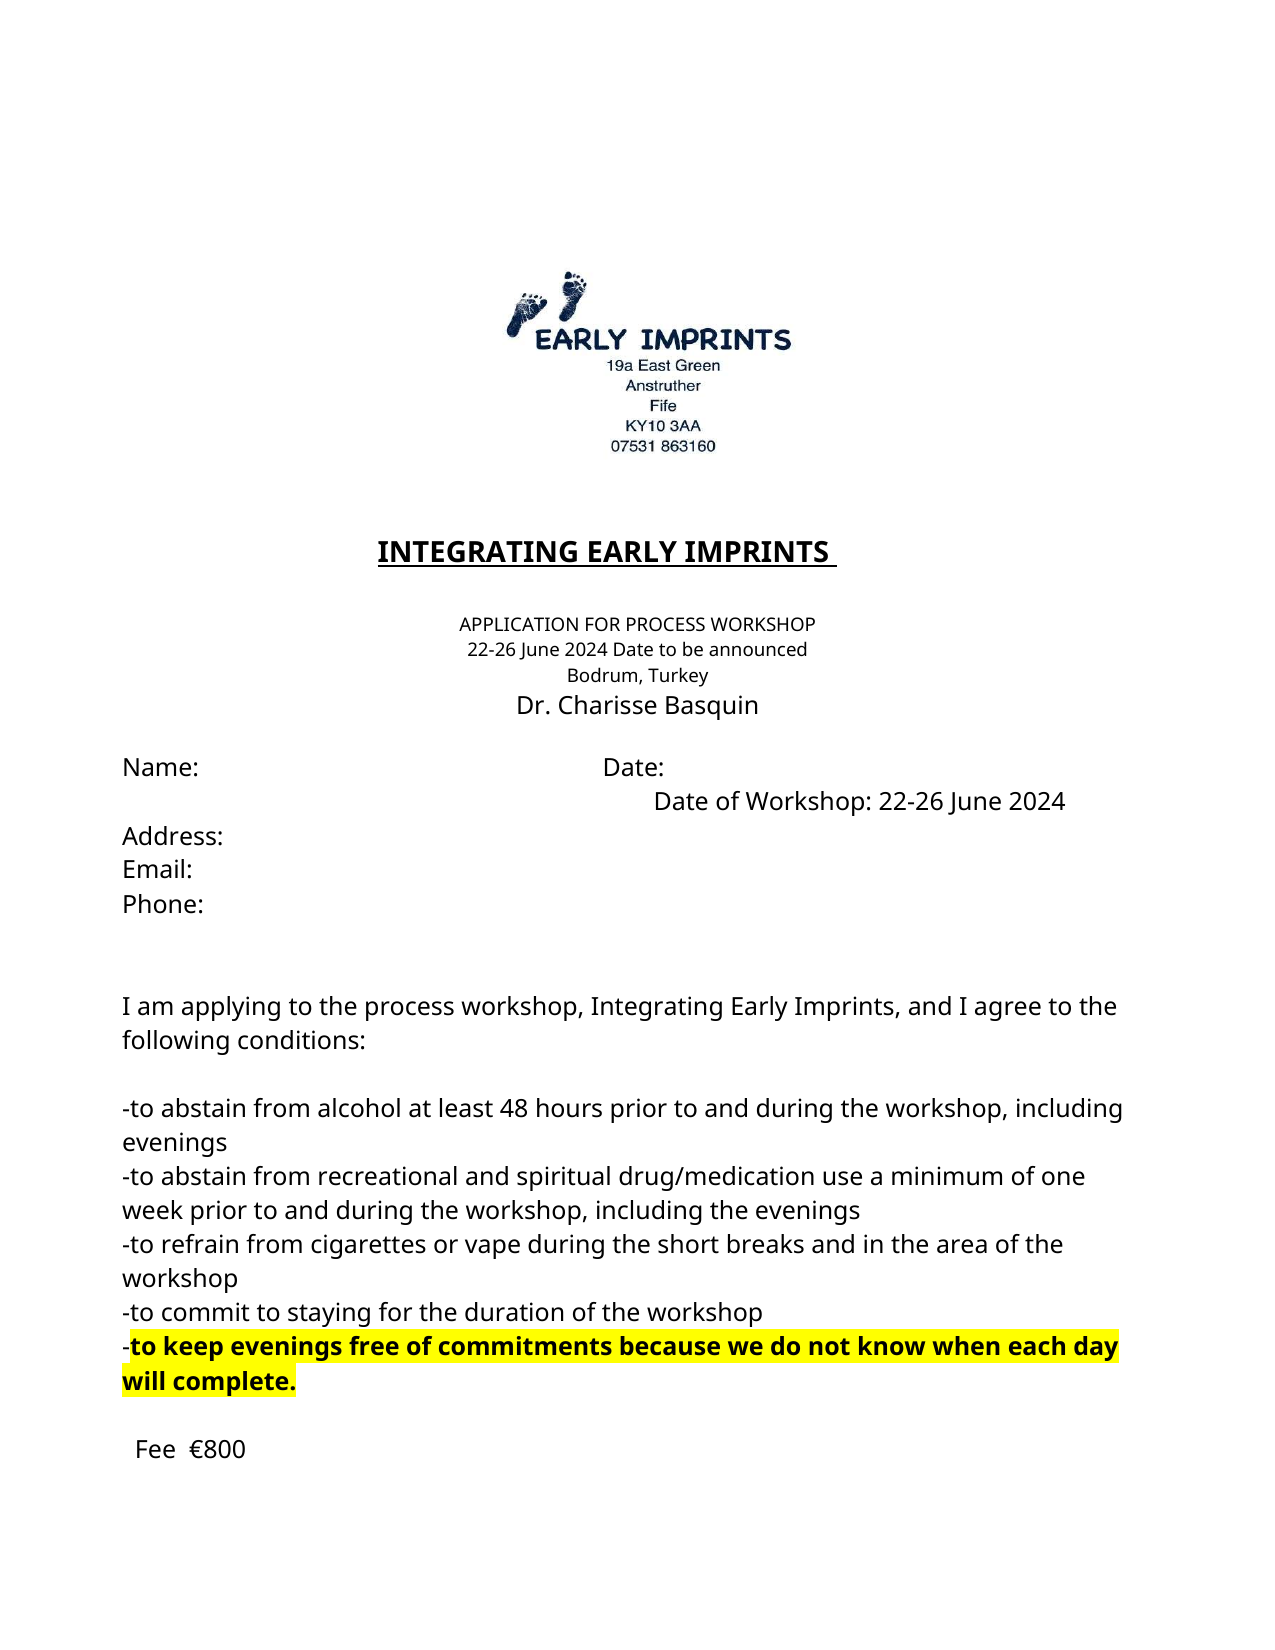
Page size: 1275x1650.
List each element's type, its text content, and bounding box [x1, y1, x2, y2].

text -to abstain from alcohol at least 48 hours prior to and during the workshop, including evenings [122, 1091, 1153, 1159]
text -to commit to staying for the duration of the workshop [122, 1295, 1153, 1329]
text Email: [122, 852, 1153, 886]
text Bodrum, Turkey [122, 662, 1153, 687]
text Phone: [122, 886, 1153, 920]
text Fee €800 [122, 1431, 1153, 1465]
text -to abstain from recreational and spiritual drug/medication use a minimum of one week prior to and during the workshop, including the evenings [122, 1159, 1153, 1227]
text -to refrain from cigarettes or vape during the short breaks and in the area of the workshop [122, 1227, 1153, 1295]
text Date of Workshop: 22-26 June 2024 [122, 784, 1153, 818]
text APPLICATION FOR PROCESS WORKSHOP [122, 611, 1153, 636]
text 22-26 June 2024 Date to be announced [122, 636, 1153, 662]
text INTEGRATING EARLY IMPRINTS [272, 532, 1153, 571]
text Dr. Charisse Basquin [122, 687, 1153, 722]
text -to keep evenings free of commitments because we do not know when each day will complete. [296, 1329, 1153, 1397]
text I am applying to the process workshop, Integrating Early Imprints, and I agree to the following conditions: [122, 988, 1153, 1057]
text Name: Date: [122, 750, 1153, 784]
text Address: [122, 818, 1153, 852]
picture [457, 200, 818, 532]
